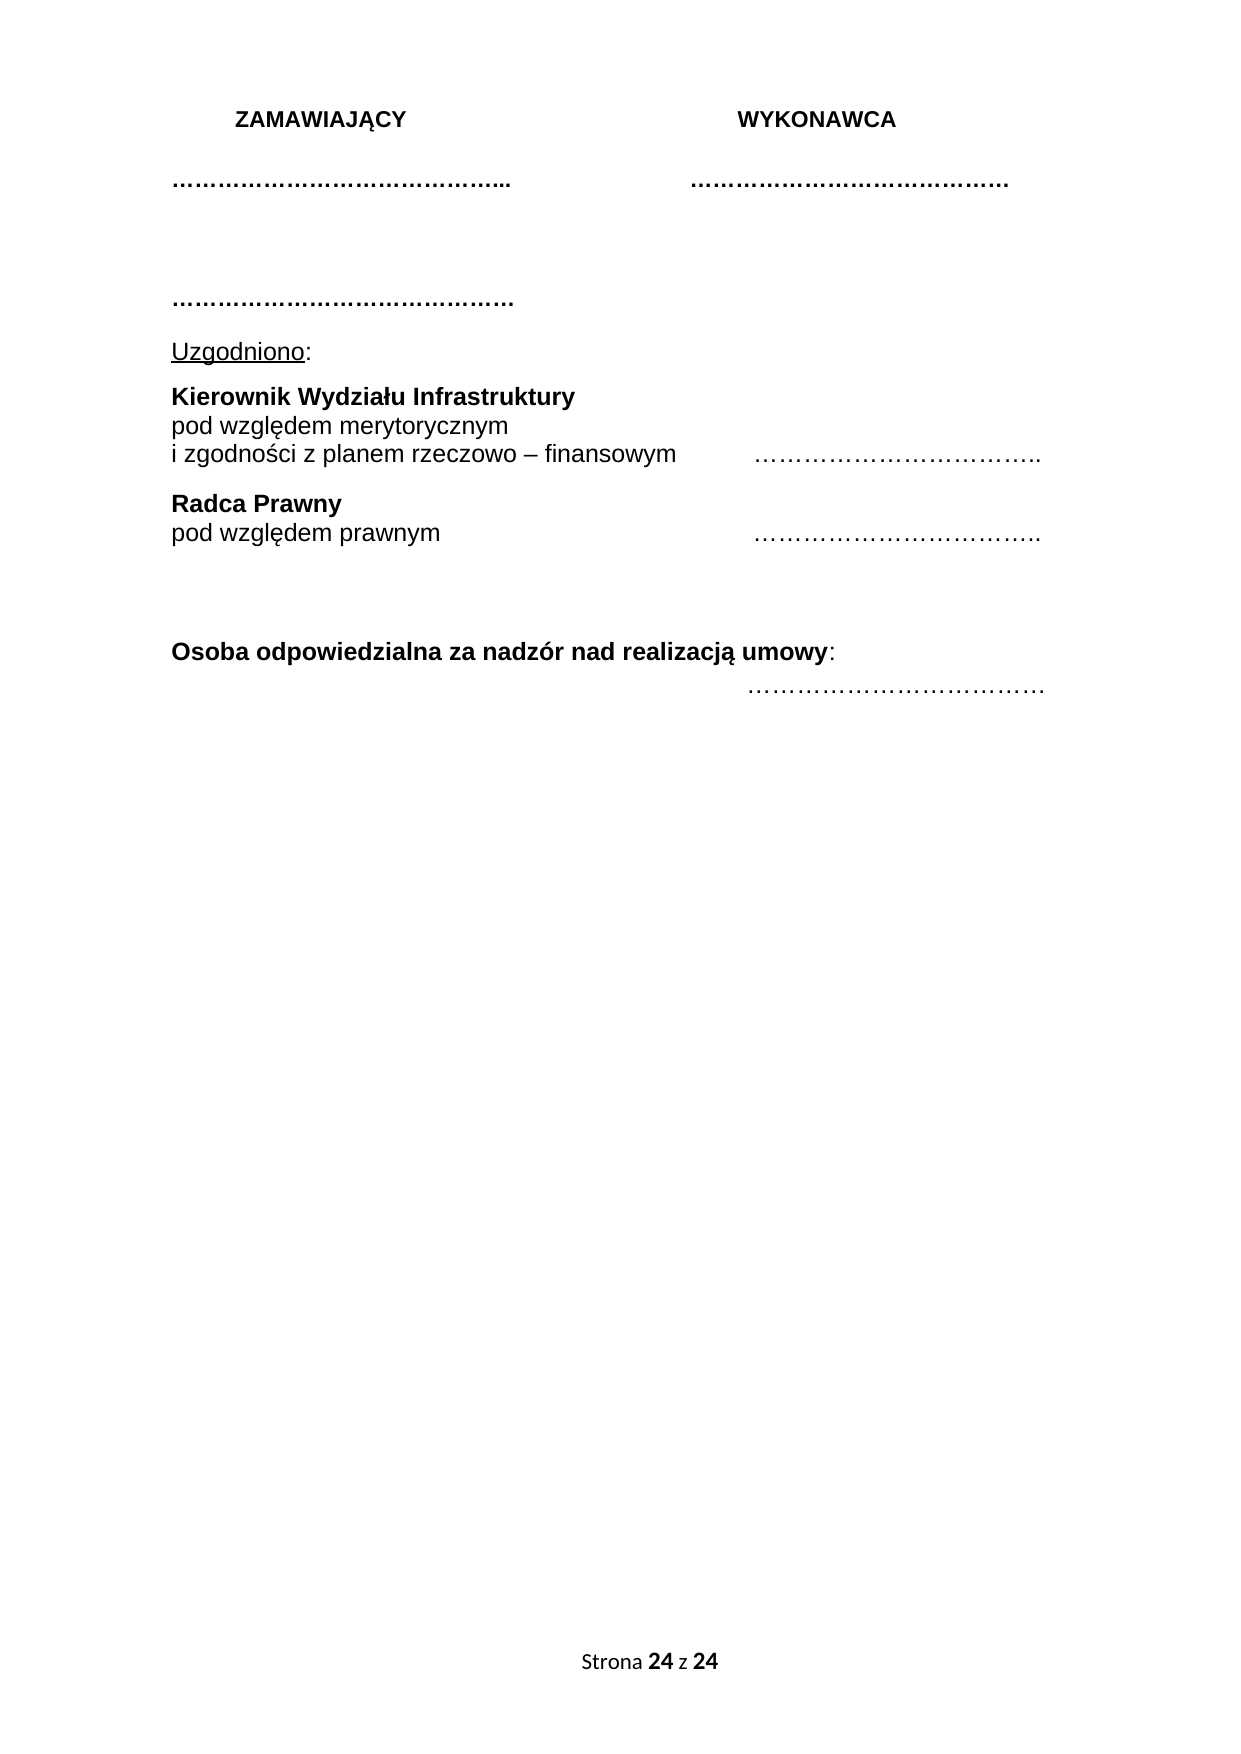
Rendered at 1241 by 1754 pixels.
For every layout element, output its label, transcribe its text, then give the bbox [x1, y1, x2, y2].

text Radca Prawny [171, 489, 1128, 518]
text i zgodności z planem rzeczowo – finansowym …………………………….. [171, 439, 1128, 468]
text ……………………………………... …………………………………… [171, 166, 1128, 192]
text pod względem merytorycznym [171, 411, 1128, 439]
text Kierownik Wydziału Infrastruktury [171, 382, 1128, 411]
text Osoba odpowiedzialna za nadzór nad realizacją umowy: ……………………………… [171, 637, 1128, 698]
text Uzgodniono: [171, 336, 1128, 365]
text ……………………………………… [171, 284, 1128, 311]
text ZAMAWIAJĄCY WYKONAWCA [171, 106, 1128, 132]
text pod względem prawnym …………………………….. [171, 518, 1128, 612]
